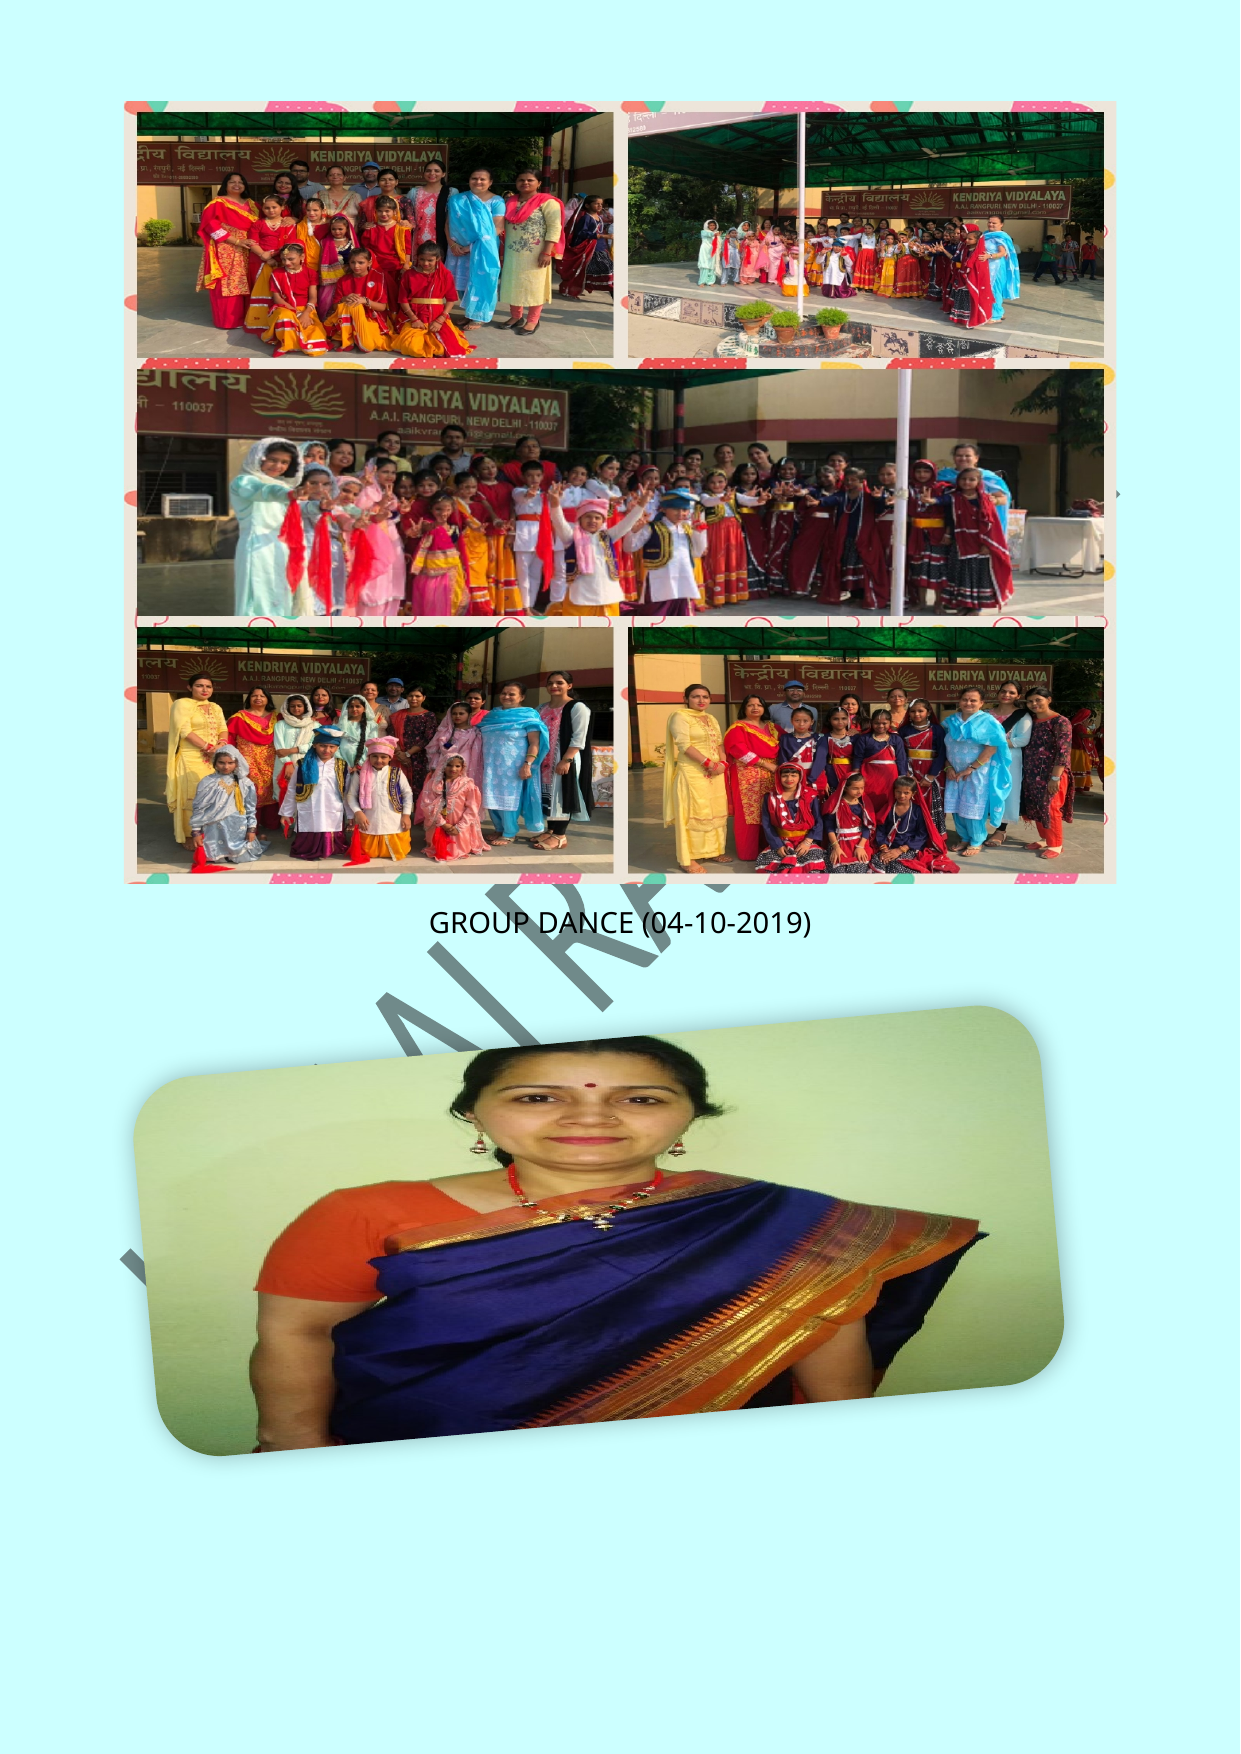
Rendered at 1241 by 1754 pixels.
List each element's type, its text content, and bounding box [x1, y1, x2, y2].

picture [123, 101, 1117, 884]
picture [133, 1005, 1065, 1457]
text GROUP DANCE (04-10-2019) [75, 902, 1165, 942]
